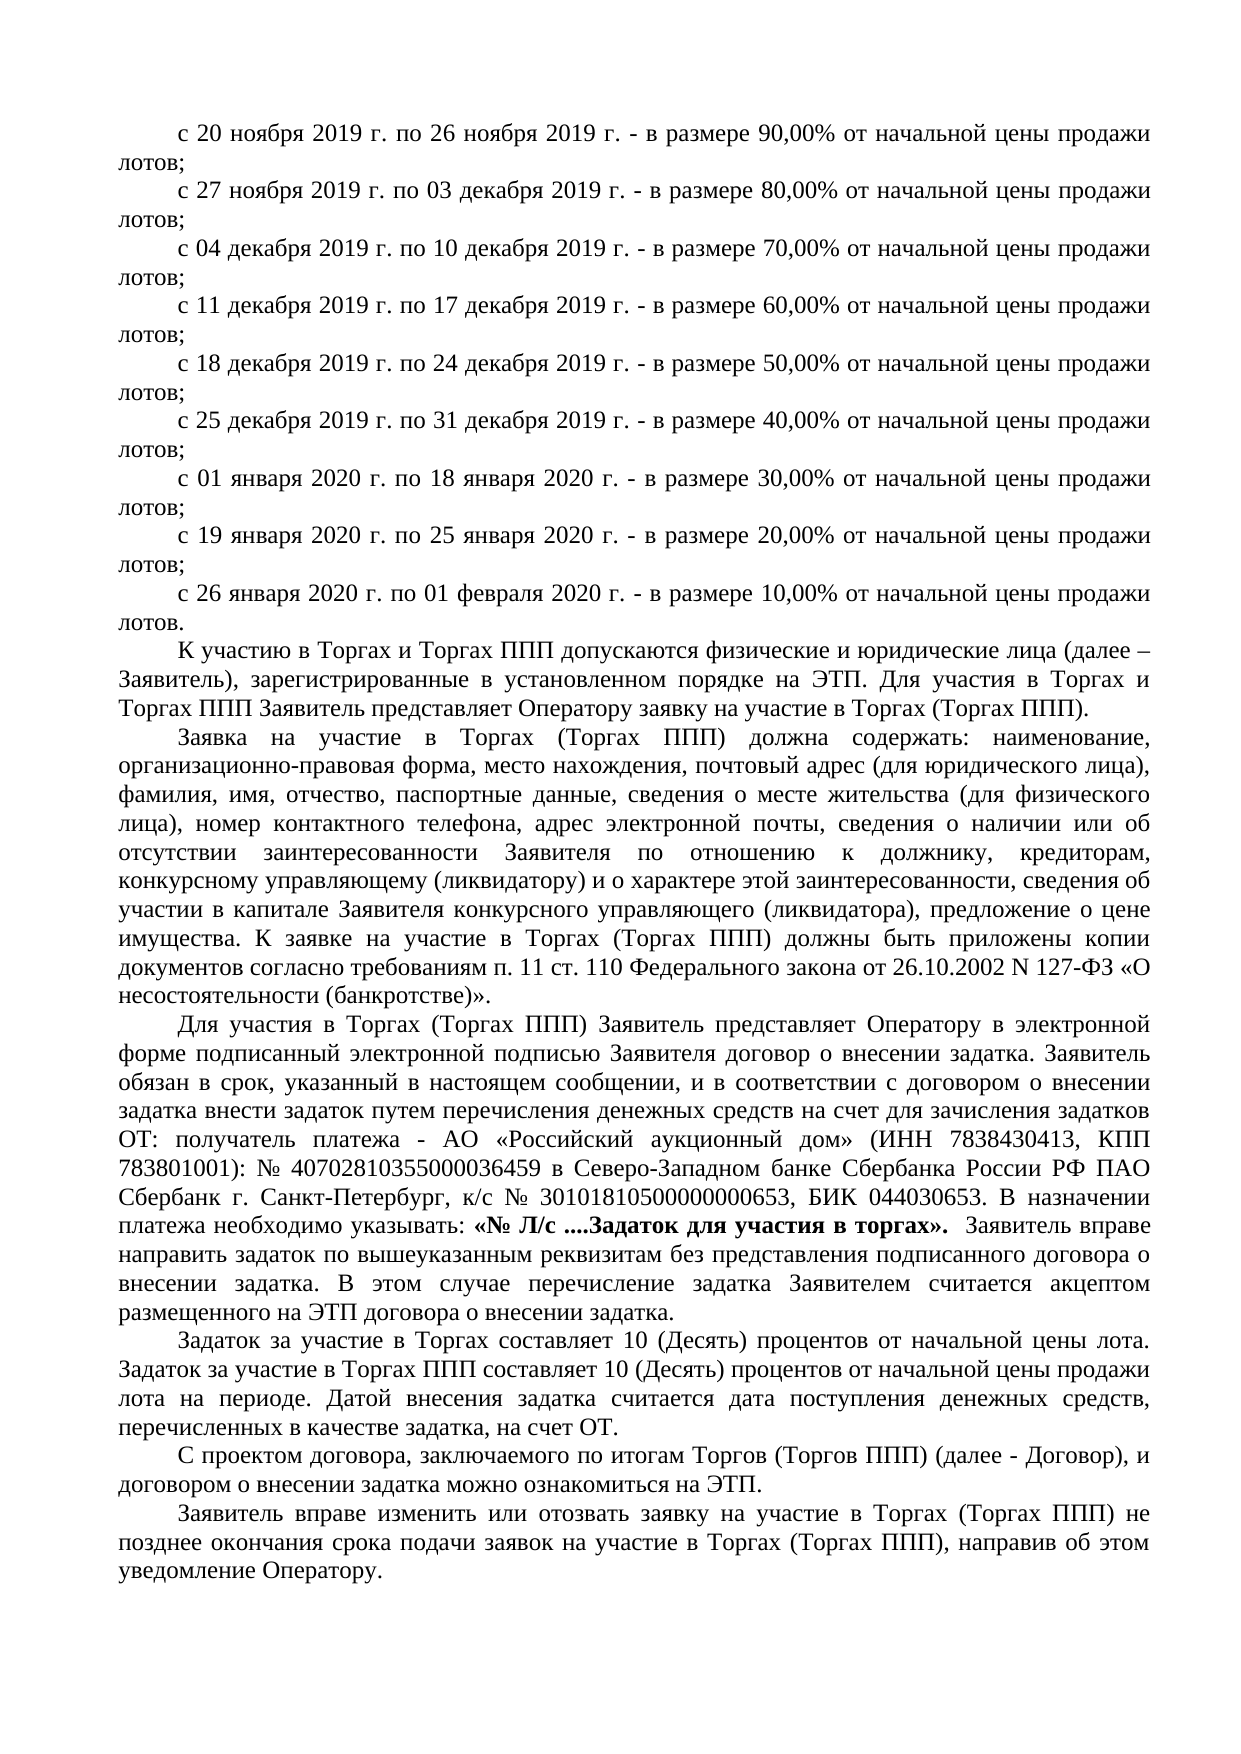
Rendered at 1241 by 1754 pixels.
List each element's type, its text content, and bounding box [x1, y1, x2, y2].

text с 25 декабря 2019 г. по 31 декабря 2019 г. - в размере 40,00% от начальной цены продажи лотов; [118, 406, 1151, 463]
text с 18 декабря 2019 г. по 24 декабря 2019 г. - в размере 50,00% от начальной цены продажи лотов; [118, 348, 1151, 406]
text Для участия в Торгах (Торгах ППП) Заявитель представляет Оператору в электронной форме подписанный электронной подписью Заявителя договор о внесении задатка. Заявитель обязан в срок, указанный в настоящем сообщении, и в соответствии с договором о внесении задатка внести задаток путем перечисления денежных средств на счет для зачисления задатков ОТ: получатель платежа - АО «Российский аукционный дом» (ИНН 7838430413, КПП 783801001): № 40702810355000036459 в Северо-Западном банке Сбербанка России РФ ПАО Сбербанк г. Санкт-Петербург, к/с № 30101810500000000653, БИК 044030653. В назначении платежа необходимо указывать: «№ Л/с ....Задаток для участия в торгах». Заявитель вправе направить задаток по вышеуказанным реквизитам без представления подписанного договора о внесении задатка. В этом случае перечисление задатка Заявителем считается акцептом размещенного на ЭТП договора о внесении задатка. [118, 1009, 1151, 1326]
text Заявка на участие в Торгах (Торгах ППП) должна содержать: наименование, организационно-правовая форма, место нахождения, почтовый адрес (для юридического лица), фамилия, имя, отчество, паспортные данные, сведения о месте жительства (для физического лица), номер контактного телефона, адрес электронной почты, сведения о наличии или об отсутствии заинтересованности Заявителя по отношению к должнику, кредиторам, конкурсному управляющему (ликвидатору) и о характере этой заинтересованности, сведения об участии в капитале Заявителя конкурсного управляющего (ликвидатора), предложение о цене имущества. К заявке на участие в Торгах (Торгах ППП) должны быть приложены копии документов согласно требованиям п. 11 ст. 110 Федерального закона от 26.10.2002 N 127-ФЗ «О несостоятельности (банкротстве)». [118, 722, 1151, 1009]
text с 20 ноября 2019 г. по 26 ноября 2019 г. - в размере 90,00% от начальной цены продажи лотов; [118, 118, 1151, 176]
text с 01 января 2020 г. по 18 января 2020 г. - в размере 30,00% от начальной цены продажи лотов; [118, 463, 1151, 521]
text С проектом договора, заключаемого по итогам Торгов (Торгов ППП) (далее - Договор), и договором о внесении задатка можно ознакомиться на ЭТП. [118, 1441, 1151, 1498]
text с 27 ноября 2019 г. по 03 декабря 2019 г. - в размере 80,00% от начальной цены продажи лотов; [118, 176, 1151, 233]
text с 19 января 2020 г. по 25 января 2020 г. - в размере 20,00% от начальной цены продажи лотов; [118, 521, 1151, 578]
text с 04 декабря 2019 г. по 10 декабря 2019 г. - в размере 70,00% от начальной цены продажи лотов; [118, 233, 1151, 291]
text с 26 января 2020 г. по 01 февраля 2020 г. - в размере 10,00% от начальной цены продажи лотов. [118, 578, 1151, 636]
text с 11 декабря 2019 г. по 17 декабря 2019 г. - в размере 60,00% от начальной цены продажи лотов; [118, 291, 1151, 348]
text Заявитель вправе изменить или отозвать заявку на участие в Торгах (Торгах ППП) не позднее окончания срока подачи заявок на участие в Торгах (Торгах ППП), направив об этом уведомление Оператору. [118, 1498, 1151, 1584]
text Задаток за участие в Торгах составляет 10 (Десять) процентов от начальной цены лота. Задаток за участие в Торгах ППП составляет 10 (Десять) процентов от начальной цены продажи лота на периоде. Датой внесения задатка считается дата поступления денежных средств, перечисленных в качестве задатка, на счет ОТ. [118, 1326, 1151, 1441]
text К участию в Торгах и Торгах ППП допускаются физические и юридические лица (далее – Заявитель), зарегистрированные в установленном порядке на ЭТП. Для участия в Торгах и Торгах ППП Заявитель представляет Оператору заявку на участие в Торгах (Торгах ППП). [118, 636, 1151, 722]
